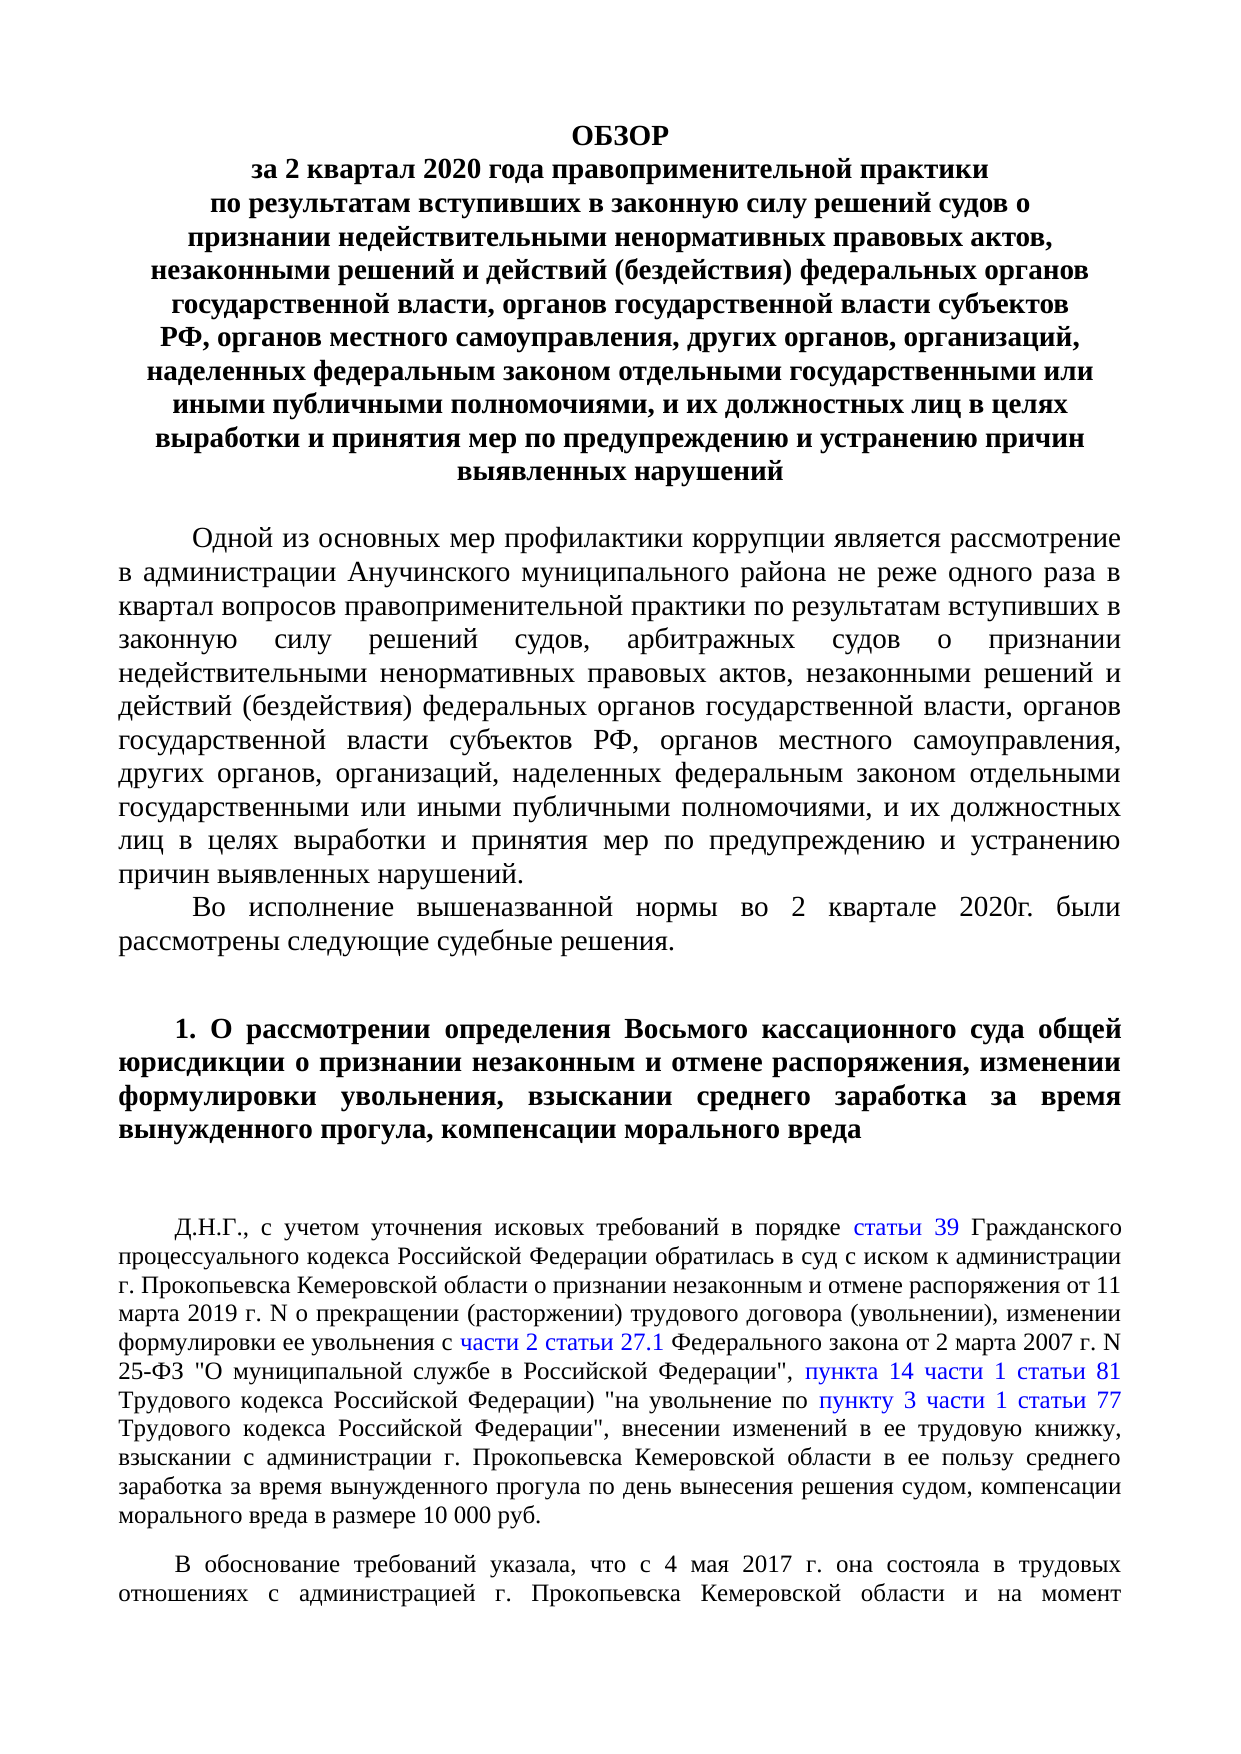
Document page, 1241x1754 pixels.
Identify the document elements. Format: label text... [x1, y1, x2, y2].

text ОБЗОР [118, 118, 1122, 152]
text за 2 квартал 2020 года правоприменительной практики [118, 152, 1122, 185]
text государственной власти, органов государственной власти субъектов [118, 286, 1122, 319]
text незаконными решений и действий (бездействия) федеральных органов [118, 252, 1122, 286]
text признании недействительными ненормативных правовых актов, [118, 219, 1122, 252]
text РФ, органов местного самоуправления, других органов, организаций, наделенных федеральным законом отдельными государственными или иными публичными полномочиями, и их должностных лиц в целях выработки и принятия мер по предупреждению и устранению причин выявленных нарушений [118, 319, 1122, 487]
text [118, 1549, 1122, 1607]
text Во исполнение вышеназванной нормы во 2 квартале 2020г. были рассмотрены следующие судебные решения. [118, 889, 1122, 957]
text Одной из основных мер профилактики коррупции является рассмотрение в администрации Анучинского муниципального района не реже одного раза в квартал вопросов правоприменительной практики по результатам вступивших в законную силу решений судов, арбитражных судов о признании недействительными ненормативных правовых актов, незаконными решений и действий (бездействия) федеральных органов государственной власти, органов государственной власти субъектов РФ, органов местного самоуправления, других органов, организаций, наделенных федеральным законом отдельными государственными или иными публичными полномочиями, и их должностных лиц в целях выработки и принятия мер по предупреждению и устранению причин выявленных нарушений. [118, 521, 1122, 889]
text по результатам вступивших в законную силу решений судов о [118, 185, 1122, 219]
text Д.Н.Г., с учетом уточнения исковых требований в порядке статьи 39 Гражданского процессуального кодекса Российской Федерации обратилась в суд с иском к администрации г. Прокопьевска Кемеровской области о признании незаконным и отмене распоряжения от 11 марта . N о прекращении (расторжении) трудового договора (увольнении), изменении формулировки ее увольнения с части 2 статьи 27.1 Федерального закона от 2 марта . N 25-ФЗ "О муниципальной службе в Российской Федерации", пункта 14 части 1 статьи 81 Трудового кодекса Российской Федерации) "на увольнение по пункту 3 части 1 статьи 77 Трудового кодекса Российской Федерации", внесении изменений в ее трудовую книжку, взыскании с администрации г. Прокопьевска Кемеровской области в ее пользу среднего заработка за время вынужденного прогула по день вынесения решения судом, компенсации морального вреда в размере 10 000 руб. [118, 1212, 1122, 1528]
text 1. О рассмотрении определения Восьмого кассационного суда общей юрисдикции о признании незаконным и отмене распоряжения, изменении формулировки увольнения, взыскании среднего заработка за время вынужденного прогула, компенсации морального вреда [118, 1011, 1122, 1145]
